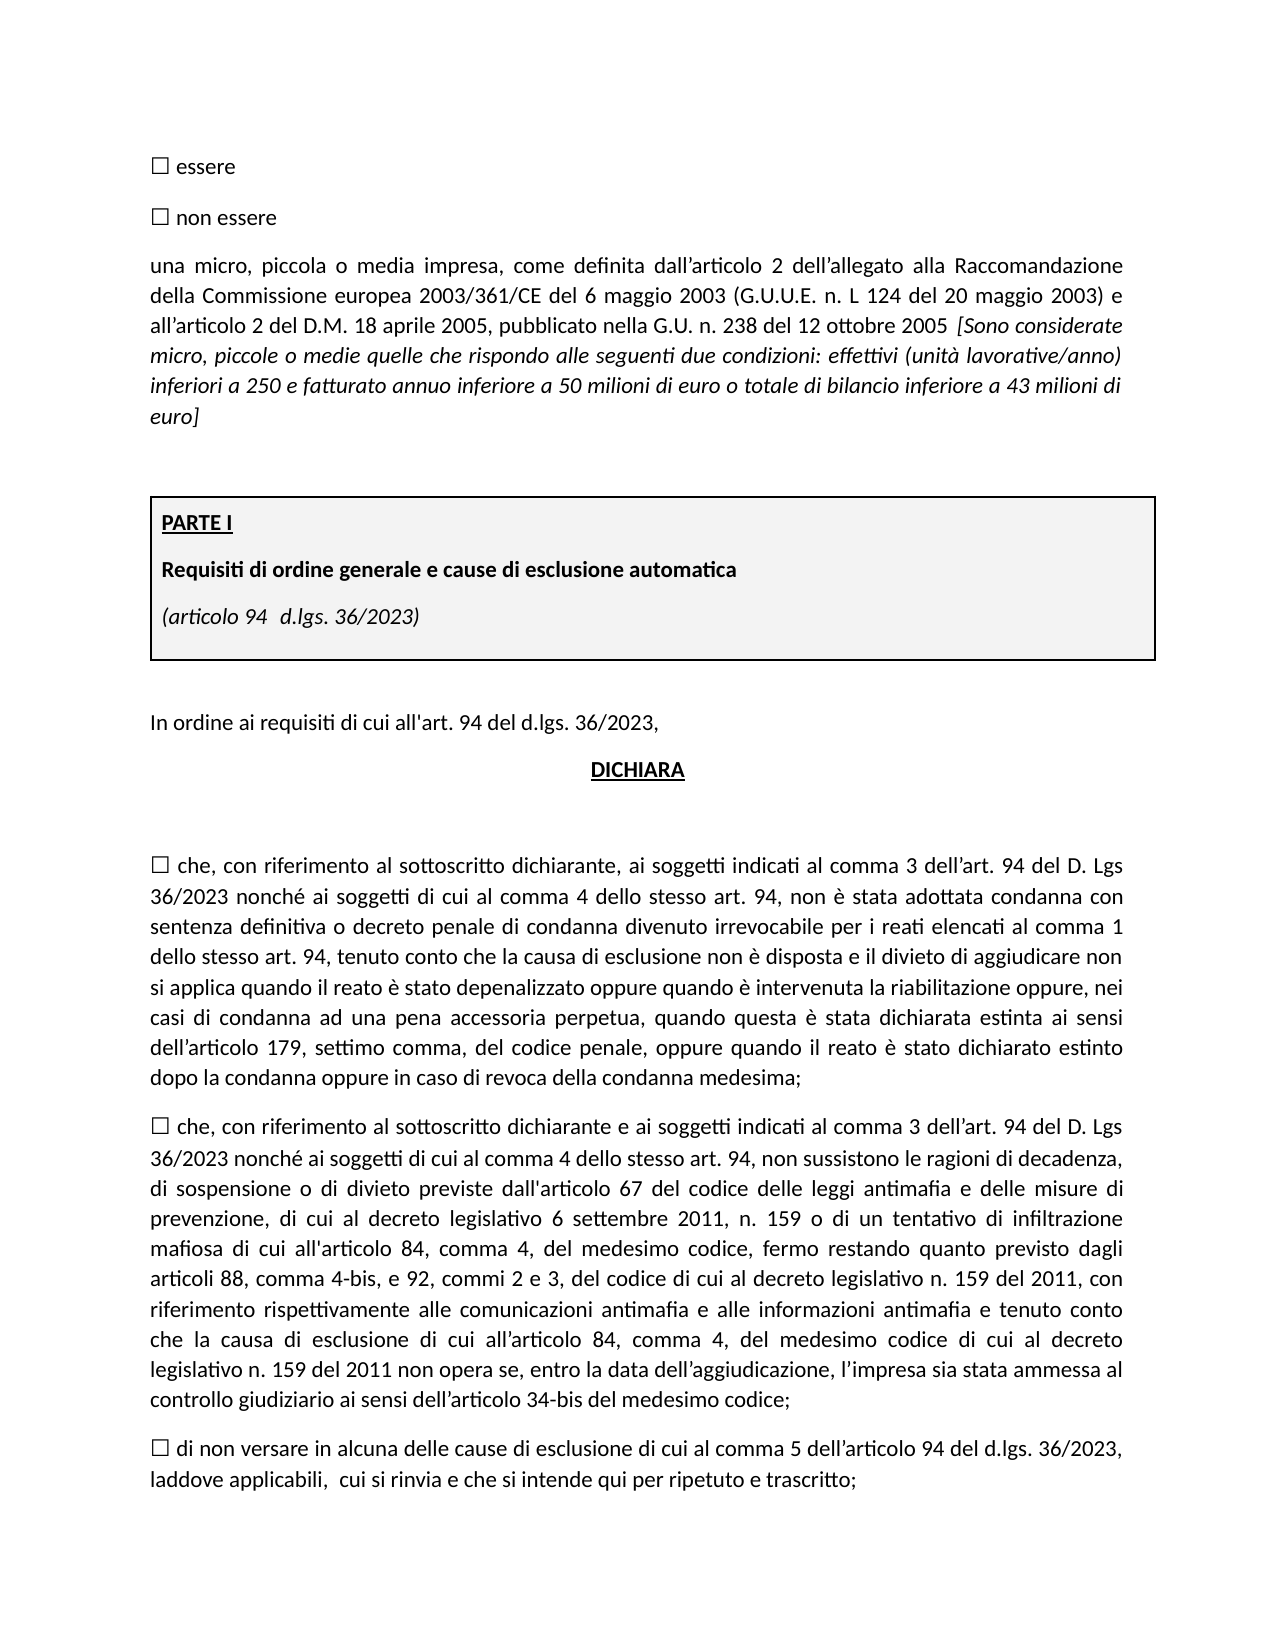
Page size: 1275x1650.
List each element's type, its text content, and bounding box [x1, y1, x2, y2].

text ☐ essere [150, 150, 1125, 181]
text una micro, piccola o media impresa, come definita dall’articolo 2 dell’allegato alla Raccomandazione della Commissione europea 2003/361/CE del 6 maggio 2003 (G.U.U.E. n. L 124 del 20 maggio 2003) e all’articolo 2 del D.M. 18 aprile 2005, pubblicato nella G.U. n. 238 del 12 ottobre 2005 [Sono considerate micro, piccole o medie quelle che rispondo alle seguenti due condizioni: effettivi (unità lavorative/anno) inferiori a 250 e fatturato annuo inferiore a 50 milioni di euro o totale di bilancio inferiore a 43 milioni di euro] [150, 251, 1125, 430]
text ☐ che, con riferimento al sottoscritto dichiarante, ai soggetti indicati al comma 3 dell’art. 94 del D. Lgs 36/2023 nonché ai soggetti di cui al comma 4 dello stesso art. 94, non è stata adottata condanna con sentenza definitiva o decreto penale di condanna divenuto irrevocabile per i reati elencati al comma 1 dello stesso art. 94, tenuto conto che la causa di esclusione non è disposta e il divieto di aggiudicare non si applica quando il reato è stato depenalizzato oppure quando è intervenuta la riabilitazione oppure, nei casi di condanna ad una pena accessoria perpetua, quando questa è stata dichiarata estinta ai sensi dell’articolo 179, settimo comma, del codice penale, oppure quando il reato è stato dichiarato estinto dopo la condanna oppure in caso di revoca della condanna medesima; [150, 849, 1125, 1091]
text ☐ non essere [150, 200, 1125, 232]
text DICHIARA [150, 755, 1125, 783]
table_header PARTE I Requisiti di ordine generale e cause di esclusione automatica (articolo 94 d.lgs. 36/2023) [152, 498, 1154, 659]
text ☐ che, con riferimento al sottoscritto dichiarante e ai soggetti indicati al comma 3 dell’art. 94 del D. Lgs 36/2023 nonché ai soggetti di cui al comma 4 dello stesso art. 94, non sussistono le ragioni di decadenza, di sospensione o di divieto previste dall'articolo 67 del codice delle leggi antimafia e delle misure di prevenzione, di cui al decreto legislativo 6 settembre 2011, n. 159 o di un tentativo di infiltrazione mafiosa di cui all'articolo 84, comma 4, del medesimo codice, fermo restando quanto previsto dagli articoli 88, comma 4-bis, e 92, commi 2 e 3, del codice di cui al decreto legislativo n. 159 del 2011, con riferimento rispettivamente alle comunicazioni antimafia e alle informazioni antimafia e tenuto conto che la causa di esclusione di cui all’articolo 84, comma 4, del medesimo codice di cui al decreto legislativo n. 159 del 2011 non opera se, entro la data dell’aggiudicazione, l’impresa sia stata ammessa al controllo giudiziario ai sensi dell’articolo 34-bis del medesimo codice; [150, 1110, 1125, 1413]
text ☐ di non versare in alcuna delle cause di esclusione di cui al comma 5 dell’articolo 94 del d.lgs. 36/2023, laddove applicabili, cui si rinvia e che si intende qui per ripetuto e trascritto; [150, 1432, 1125, 1494]
text In ordine ai requisiti di cui all'art. 94 del d.lgs. 36/2023, [150, 708, 1125, 736]
